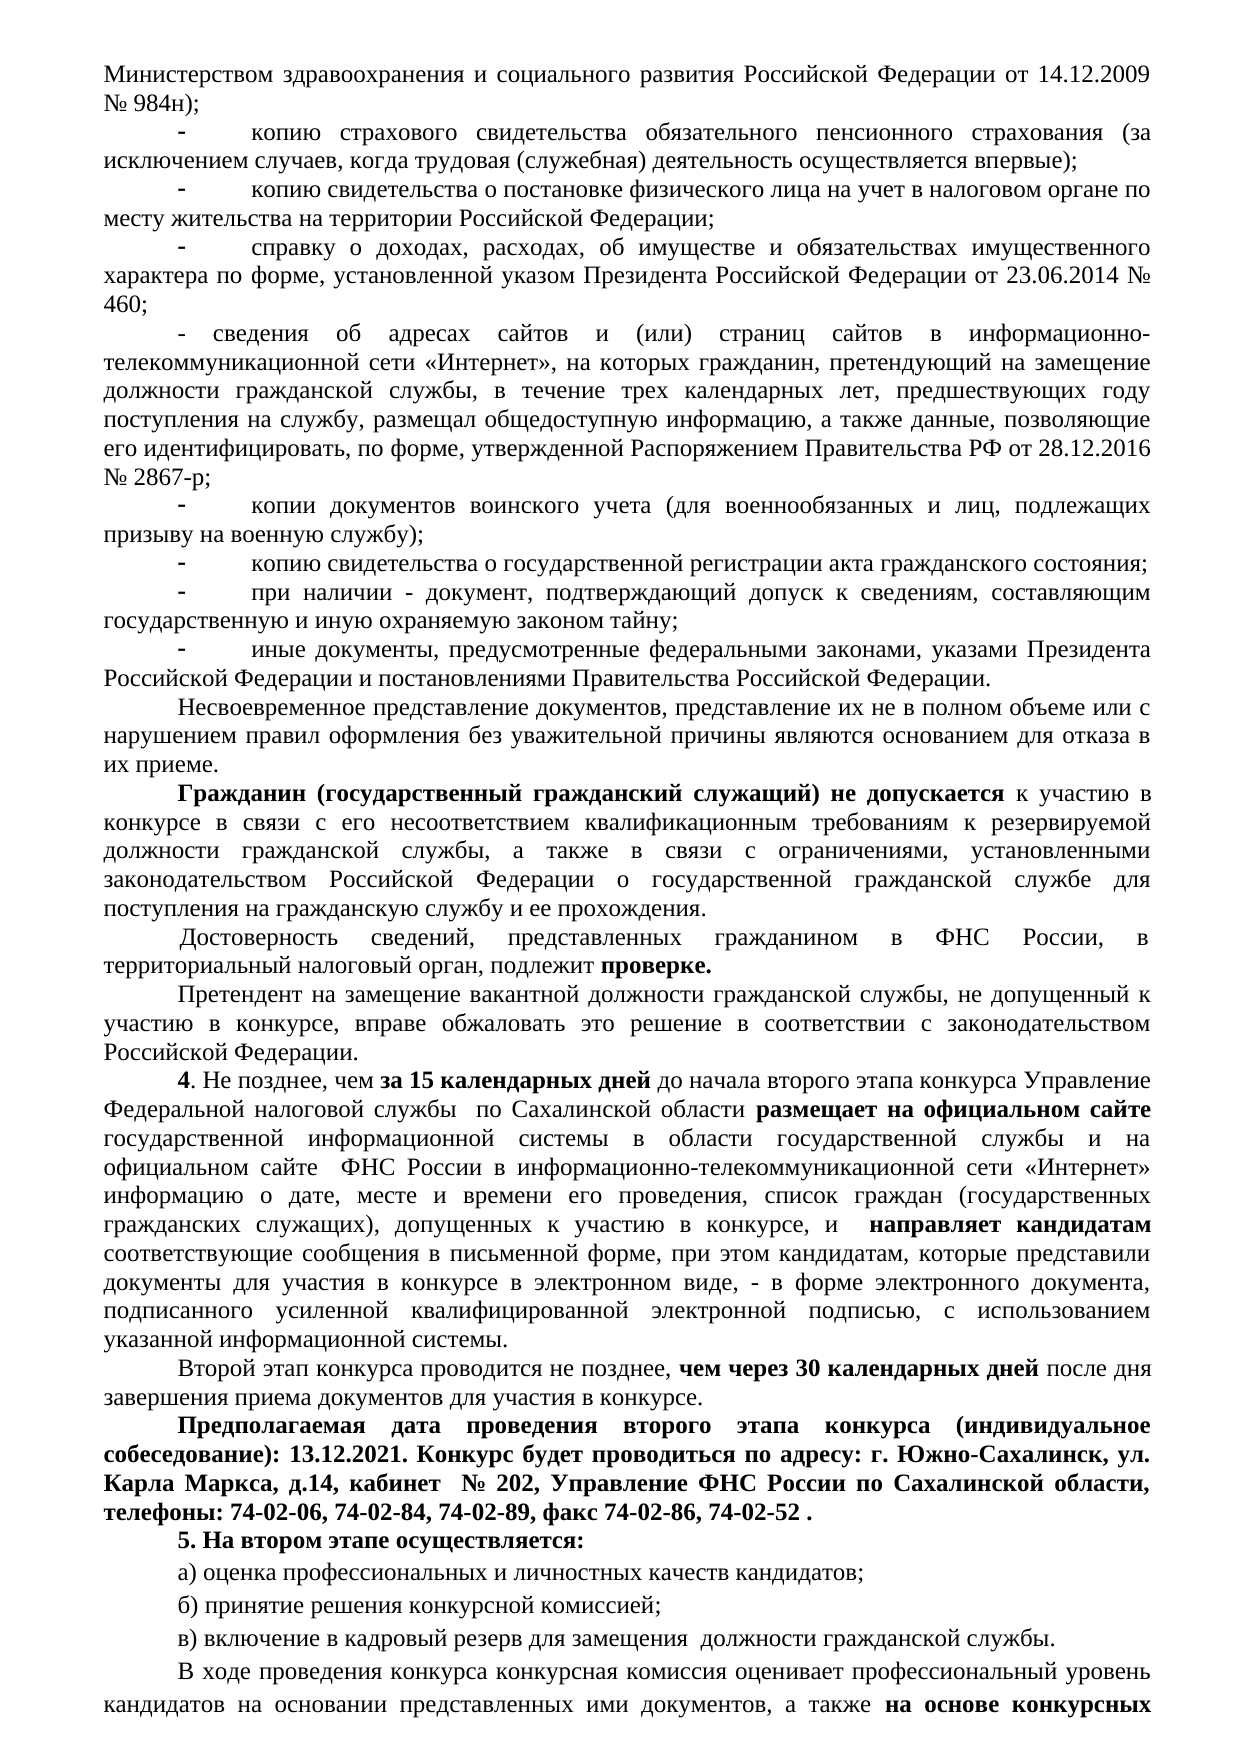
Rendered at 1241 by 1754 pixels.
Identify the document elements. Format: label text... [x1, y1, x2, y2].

list иные документы, предусмотренные федеральными законами, указами Президента Российской Федерации и постановлениями Правительства Российской Федерации. [103, 634, 1152, 692]
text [103, 1653, 1152, 1719]
text а) оценка профессиональных и личностных качеств кандидатов; [103, 1554, 1152, 1587]
text Достоверность сведений, представленных гражданином в ФНС России, в территориальный налоговый орган, подлежит проверке. [103, 922, 1149, 979]
list копии документов воинского учета (для военнообязанных и лиц, подлежащих призыву на военную службу); [103, 490, 1152, 548]
list копию страхового свидетельства обязательного пенсионного страхования (за исключением случаев, когда трудовая (служебная) деятельность осуществляется впервые); [103, 117, 1152, 174]
list справку о доходах, расходах, об имуществе и обязательствах имущественного характера по форме, установленной указом Президента Российской Федерации от 23.06.2014 № 460; [103, 232, 1152, 318]
list копию свидетельства о государственной регистрации акта гражданского состояния; [103, 548, 1152, 577]
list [103, 59, 1152, 117]
text Гражданин (государственный гражданский служащий) не допускается к участию в конкурсе в связи с его несоответствием квалификационным требованиям к резервируемой должности гражданской службы, а также в связи с ограничениями, установленными законодательством Российской Федерации о государственной гражданской службе для поступления на гражданскую службу и ее прохождения. [103, 778, 1152, 922]
list при наличии - документ, подтверждающий допуск к сведениям, составляющим государственную и иную охраняемую законом тайну; [103, 577, 1152, 634]
text б) принятие решения конкурсной комиссией; [103, 1587, 1152, 1620]
list копию свидетельства о постановке физического лица на учет в налоговом органе по месту жительства на территории Российской Федерации; [103, 174, 1152, 232]
text Второй этап конкурса проводится не позднее, чем через 30 календарных дней после дня завершения приема документов для участия в конкурсе. [103, 1353, 1152, 1410]
text Несвоевременное представление документов, представление их не в полном объеме или с нарушением правил оформления без уважительной причины являются основанием для отказа в их приеме. [103, 692, 1152, 778]
text 4. Не позднее, чем за 15 календарных дней до начала второго этапа конкурса Управление Федеральной налоговой службы по Сахалинской области размещает на официальном сайте государственной информационной системы в области государственной службы и на официальном сайте ФНС России в информационно-телекоммуникационной сети «Интернет» информацию о дате, месте и времени его проведения, список граждан (государственных гражданских служащих), допущенных к участию в конкурсе, и направляет кандидатам соответствующие сообщения в письменной форме, при этом кандидатам, которые представили документы для участия в конкурсе в электронном виде, - в форме электронного документа, подписанного усиленной квалифицированной электронной подписью, с использованием указанной информационной системы. [103, 1065, 1152, 1353]
text в) включение в кадровый резерв для замещения должности гражданской службы. [103, 1620, 1152, 1653]
text - сведения об адресах сайтов и (или) страниц сайтов в информационно-телекоммуникационной сети «Интернет», на которых гражданин, претендующий на замещение должности гражданской службы, в течение трех календарных лет, предшествующих году поступления на службу, размещал общедоступную информацию, а также данные, позволяющие его идентифицировать, по форме, утвержденной Распоряжением Правительства РФ от 28.12.2016 № 2867-р; [103, 318, 1152, 490]
text Претендент на замещение вакантной должности гражданской службы, не допущенный к участию в конкурсе, вправе обжаловать это решение в соответствии с законодательством Российской Федерации. [103, 979, 1152, 1065]
text Предполагаемая дата проведения второго этапа конкурса (индивидуальное собеседование): 13.12.2021. Конкурс будет проводиться по адресу: г. Южно-Сахалинск, ул. Карла Маркса, д.14, кабинет № 202, Управление ФНС России по Сахалинской области, телефоны: 74-02-06, 74-02-84, 74-02-89, факс 74-02-86, 74-02-52 . [103, 1410, 1152, 1525]
text 5. На втором этапе осуществляется: [103, 1525, 1152, 1554]
